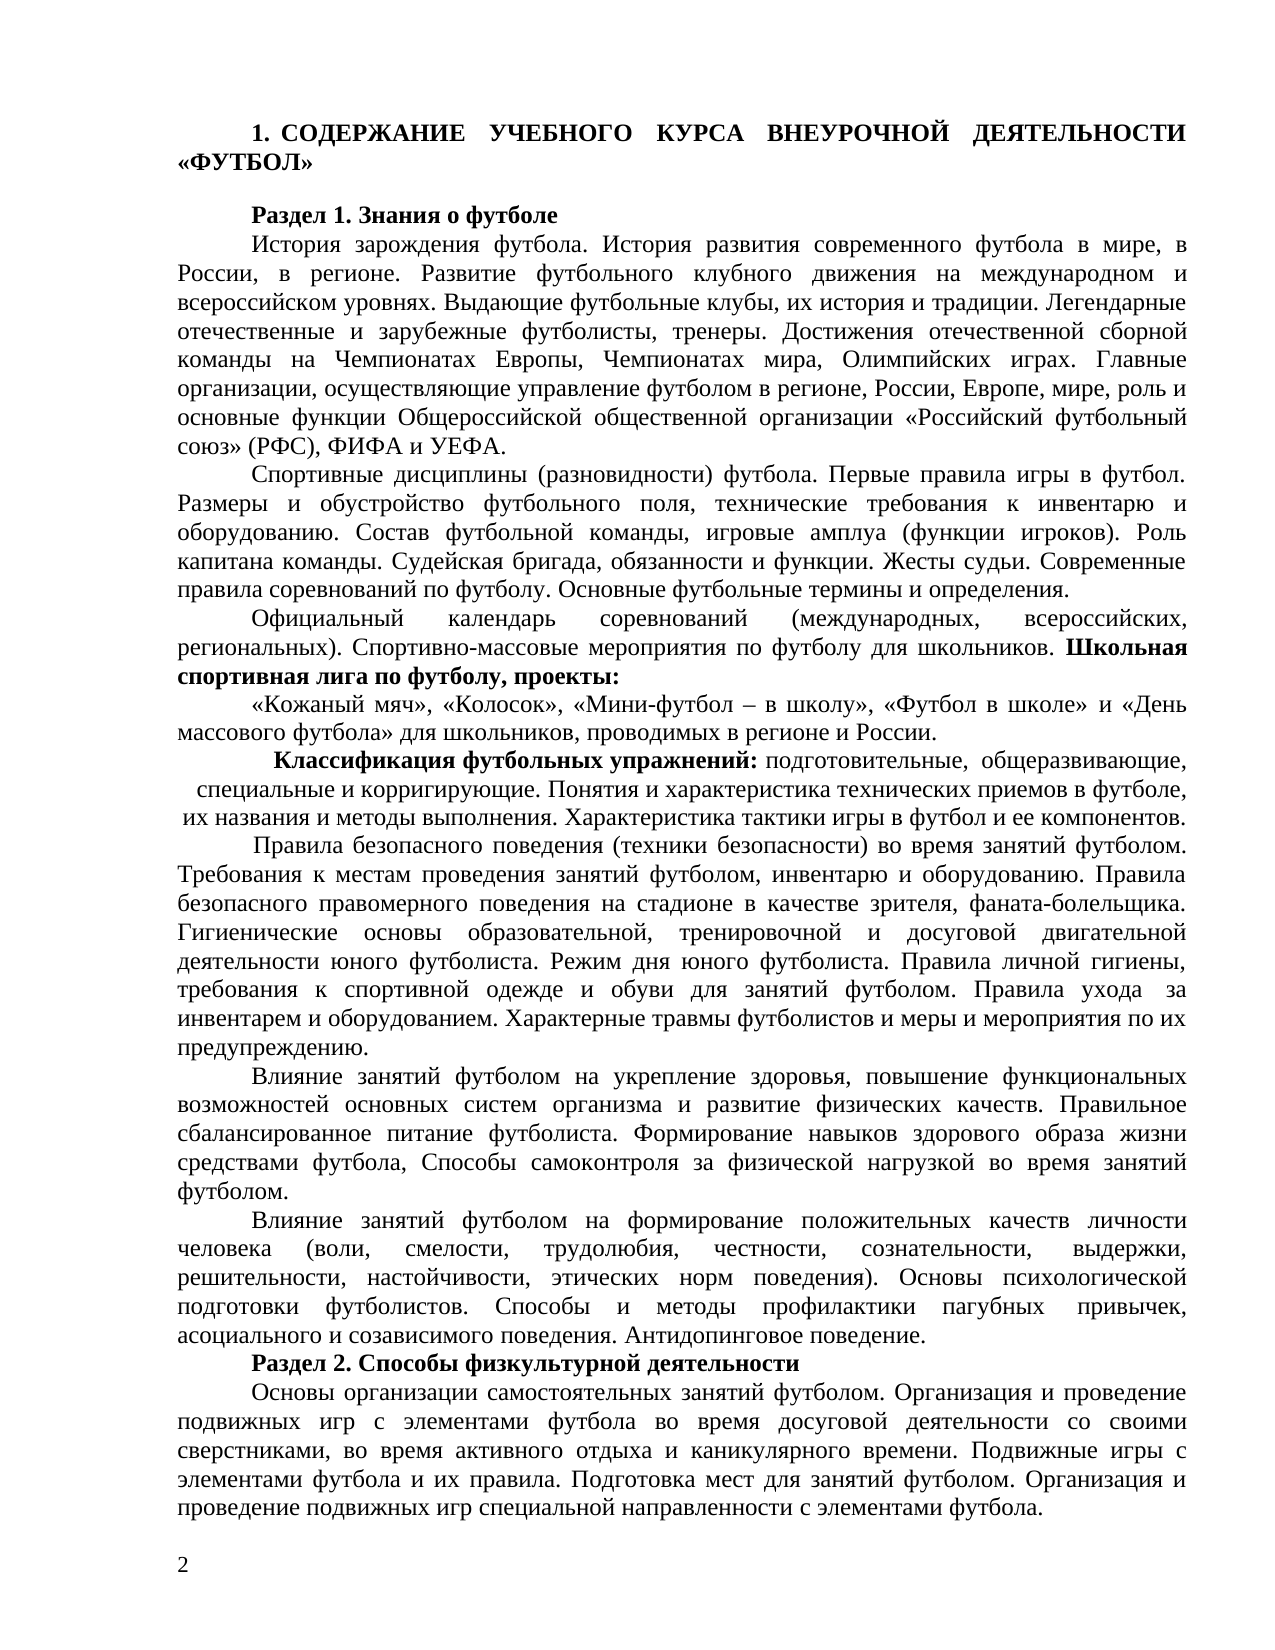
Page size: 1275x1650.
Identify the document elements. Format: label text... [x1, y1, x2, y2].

text Требования к местам проведения занятий футболом, инвентарю и оборудованию. Правила безопасного правомерного поведения на стадионе в качестве зрителя, фаната-болельщика. Гигиенические основы образовательной, тренировочной и досуговой двигательной деятельности юного футболиста. Режим дня юного футболиста. Правила личной гигиены, требования к спортивной одежде и обуви для занятий футболом. Правила ухода за инвентарем и оборудованием. Характерные травмы футболистов и меры и мероприятия по их предупреждению. [177, 859, 1187, 1061]
text Спортивные дисциплины (разновидности) футбола. Первые правила игры в футбол. Размеры и обустройство футбольного поля, технические требования к инвентарю и оборудованию. Состав футбольной команды, игровые амплуа (функции игроков). Роль капитана команды. Судейская бригада, обязанности и функции. Жесты судьи. Современные правила соревнований по футболу. Основные футбольные термины и определения. [177, 459, 1187, 603]
subtitle Раздел 2. Способы физкультурной деятельности [251, 1349, 1198, 1377]
text «Кожаный мяч», «Колосок», «Мини-футбол – в школу», «Футбол в школе» и «День массового футбола» для школьников, проводимых в регионе и России. [177, 689, 1187, 746]
text Классификация футбольных упражнений: подготовительные, общеразвивающие, специальные и корригирующие. Понятия и характеристика технических приемов в футболе, их названия и методы выполнения. Характеристика тактики игры в футбол и ее компонентов. Правила безопасного поведения (техники безопасности) во время занятий футболом. [177, 746, 1187, 859]
text История зарождения футбола. История развития современного футбола в мире, в России, в регионе. Развитие футбольного клубного движения на международном и всероссийском уровнях. Выдающие футбольные клубы, их история и традиции. Легендарные отечественные и зарубежные футболисты, тренеры. Достижения отечественной сборной команды на Чемпионатах Европы, Чемпионатах мира, Олимпийских играх. Главные организации, осуществляющие управление футболом в регионе, России, Европе, мире, роль и основные функции Общероссийской общественной организации «Российский футбольный союз» (РФС), ФИФА и УЕФА. [177, 229, 1187, 459]
text Основы организации самостоятельных занятий футболом. Организация и проведение подвижных игр с элементами футбола во время досуговой деятельности со своими сверстниками, во время активного отдыха и каникулярного времени. Подвижные игры с элементами футбола и их правила. Подготовка мест для занятий футболом. Организация и проведение подвижных игр специальной направленности с элементами футбола. [177, 1377, 1187, 1521]
text Влияние занятий футболом на формирование положительных качеств личности человека (воли, смелости, трудолюбия, честности, сознательности, выдержки, решительности, настойчивости, этических норм поведения). Основы психологической подготовки футболистов. Способы и методы профилактики пагубных привычек, асоциального и созависимого поведения. Антидопинговое поведение. [177, 1205, 1187, 1348]
subtitle Раздел 1. Знания о футболе [251, 201, 1198, 229]
text «ФУТБОЛ» [177, 147, 1198, 176]
text Официальный календарь соревнований (международных, всероссийских, региональных). Спортивно-массовые мероприятия по футболу для школьников. Школьная спортивная лига по футболу, проекты: [177, 603, 1188, 689]
text Влияние занятий футболом на укрепление здоровья, повышение функциональных возможностей основных систем организма и развитие физических качеств. Правильное сбалансированное питание футболиста. Формирование навыков здорового образа жизни средствами футбола, Способы самоконтроля за физической нагрузкой во время занятий футболом. [177, 1061, 1187, 1204]
subtitle СОДЕРЖАНИЕ УЧЕБНОГО КУРСА ВНЕУРОЧНОЙ ДЕЯТЕЛЬНОСТИ [251, 119, 1198, 147]
